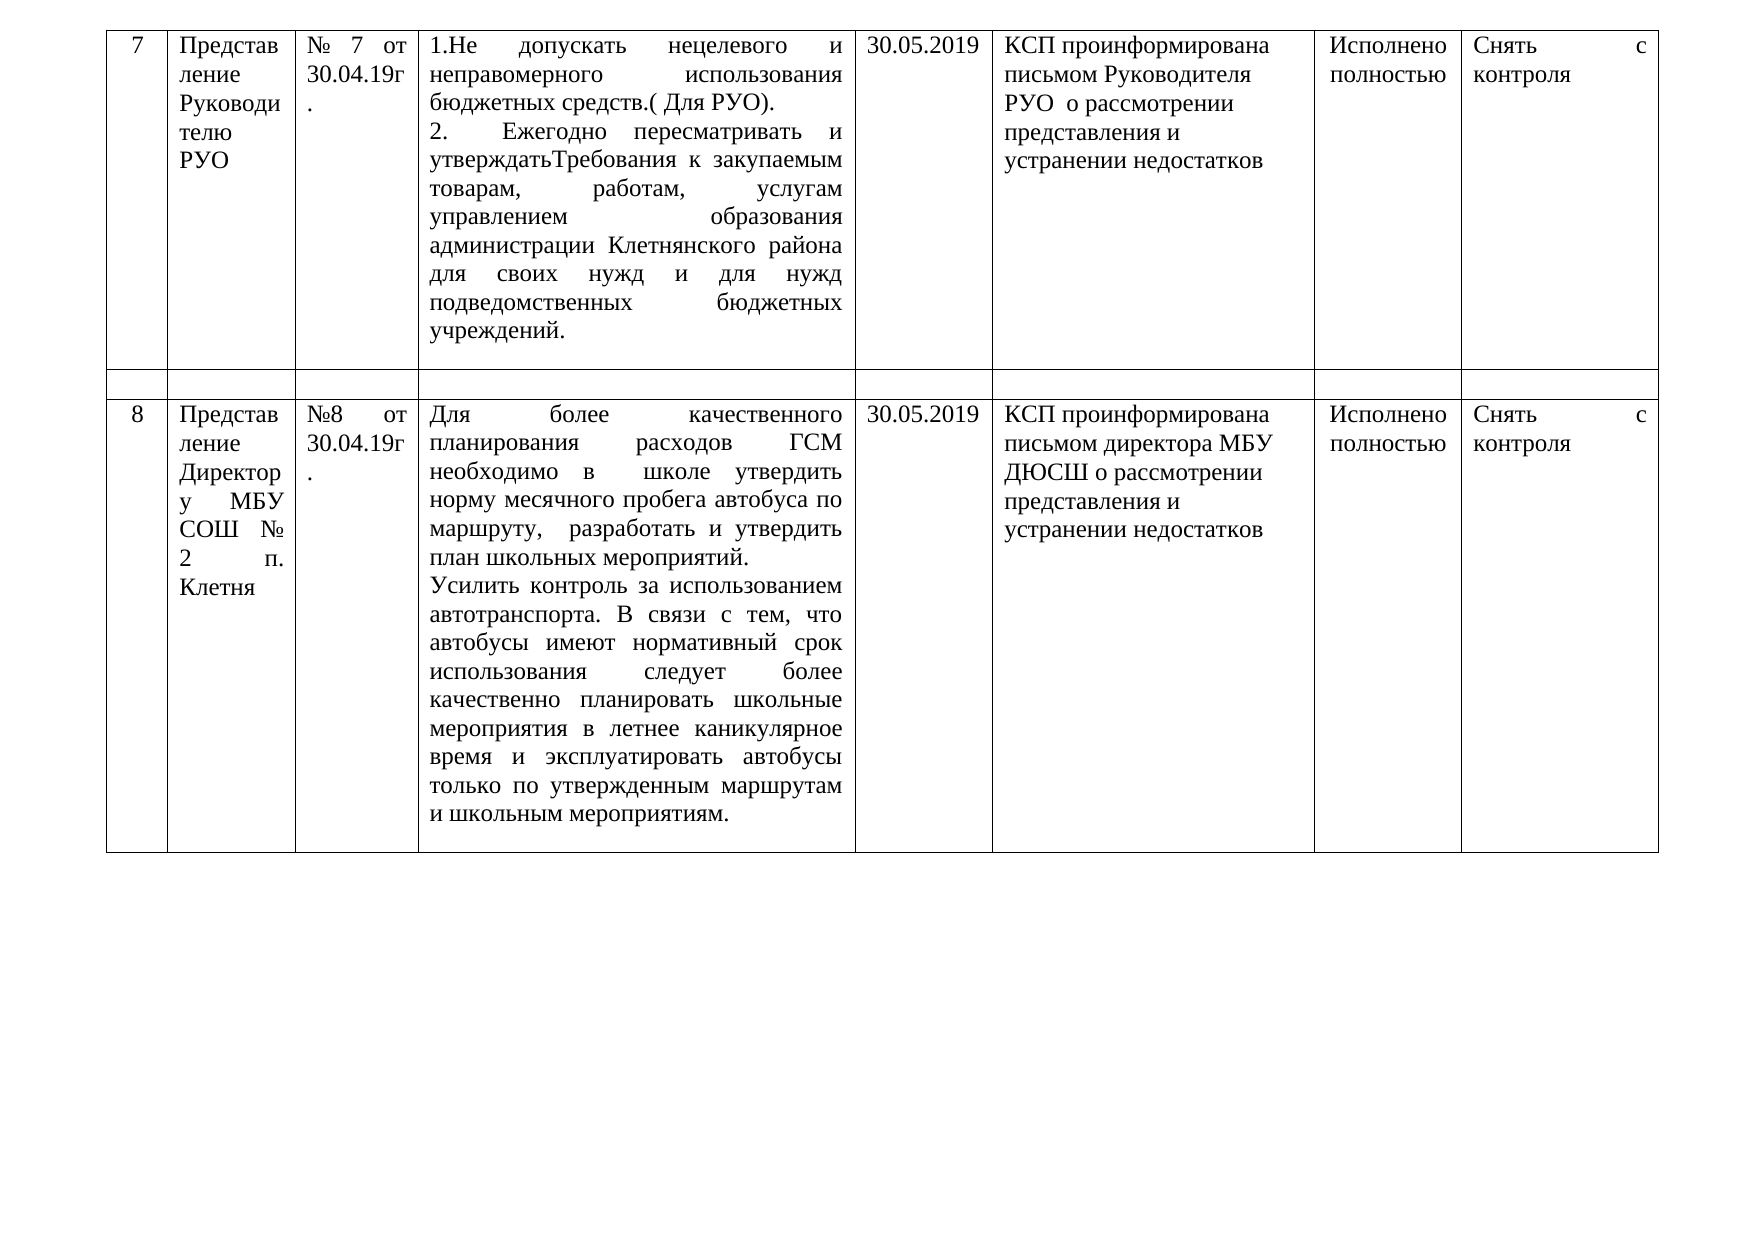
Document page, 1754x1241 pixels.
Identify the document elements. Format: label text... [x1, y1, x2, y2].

table_cell 30.05.2019 [856, 400, 992, 852]
table_cell Исполнено полностью [1315, 400, 1461, 852]
table_cell Исполнено полностью [1315, 31, 1461, 369]
table_cell [419, 370, 855, 398]
table_cell [856, 370, 992, 398]
table_cell [993, 370, 1314, 398]
table_cell 30.05.2019 [856, 31, 992, 369]
table_cell [168, 370, 295, 398]
table_cell № 7 от 30.04.19г. [296, 31, 418, 369]
table_cell КСП проинформирована письмом директора МБУ ДЮСШ о рассмотрении представления и устранении недостатков [993, 400, 1314, 852]
table_cell Снять с контроля [1462, 400, 1658, 852]
table_cell 1.Не допускать нецелевого и неправомерного использования бюджетных средств.( Для РУО). 2. Ежегодно пересматривать и утверждатьТребования к закупаемым товарам, работам, услугам управлением образования администрации Клетнянского района для своих нужд и для нужд подведомственных бюджетных учреждений. [419, 31, 855, 369]
table_cell КСП проинформирована письмом Руководителя РУО о рассмотрении представления и устранении недостатков [993, 31, 1314, 369]
table_cell 8 [107, 400, 167, 852]
table_cell Представление Директору МБУ СОШ № 2 п. Клетня [168, 400, 295, 852]
table_cell 7 [107, 31, 167, 369]
table_cell [1315, 370, 1461, 398]
table_cell №8 от 30.04.19г. [296, 400, 418, 852]
table_cell [107, 370, 167, 398]
table_cell Снять с контроля [1462, 31, 1658, 369]
table_cell Для более качественного планирования расходов ГСМ необходимо в школе утвердить норму месячного пробега автобуса по маршруту, разработать и утвердить план школьных мероприятий. Усилить контроль за использованием автотранспорта. В связи с тем, что автобусы имеют нормативный срок использования следует более качественно планировать школьные мероприятия в летнее каникулярное время и эксплуатировать автобусы только по утвержденным маршрутам и школьным мероприятиям. [419, 400, 855, 852]
table_cell Представление Руководителю РУО [168, 31, 295, 369]
table_cell [296, 370, 418, 398]
table_cell [1462, 370, 1658, 398]
